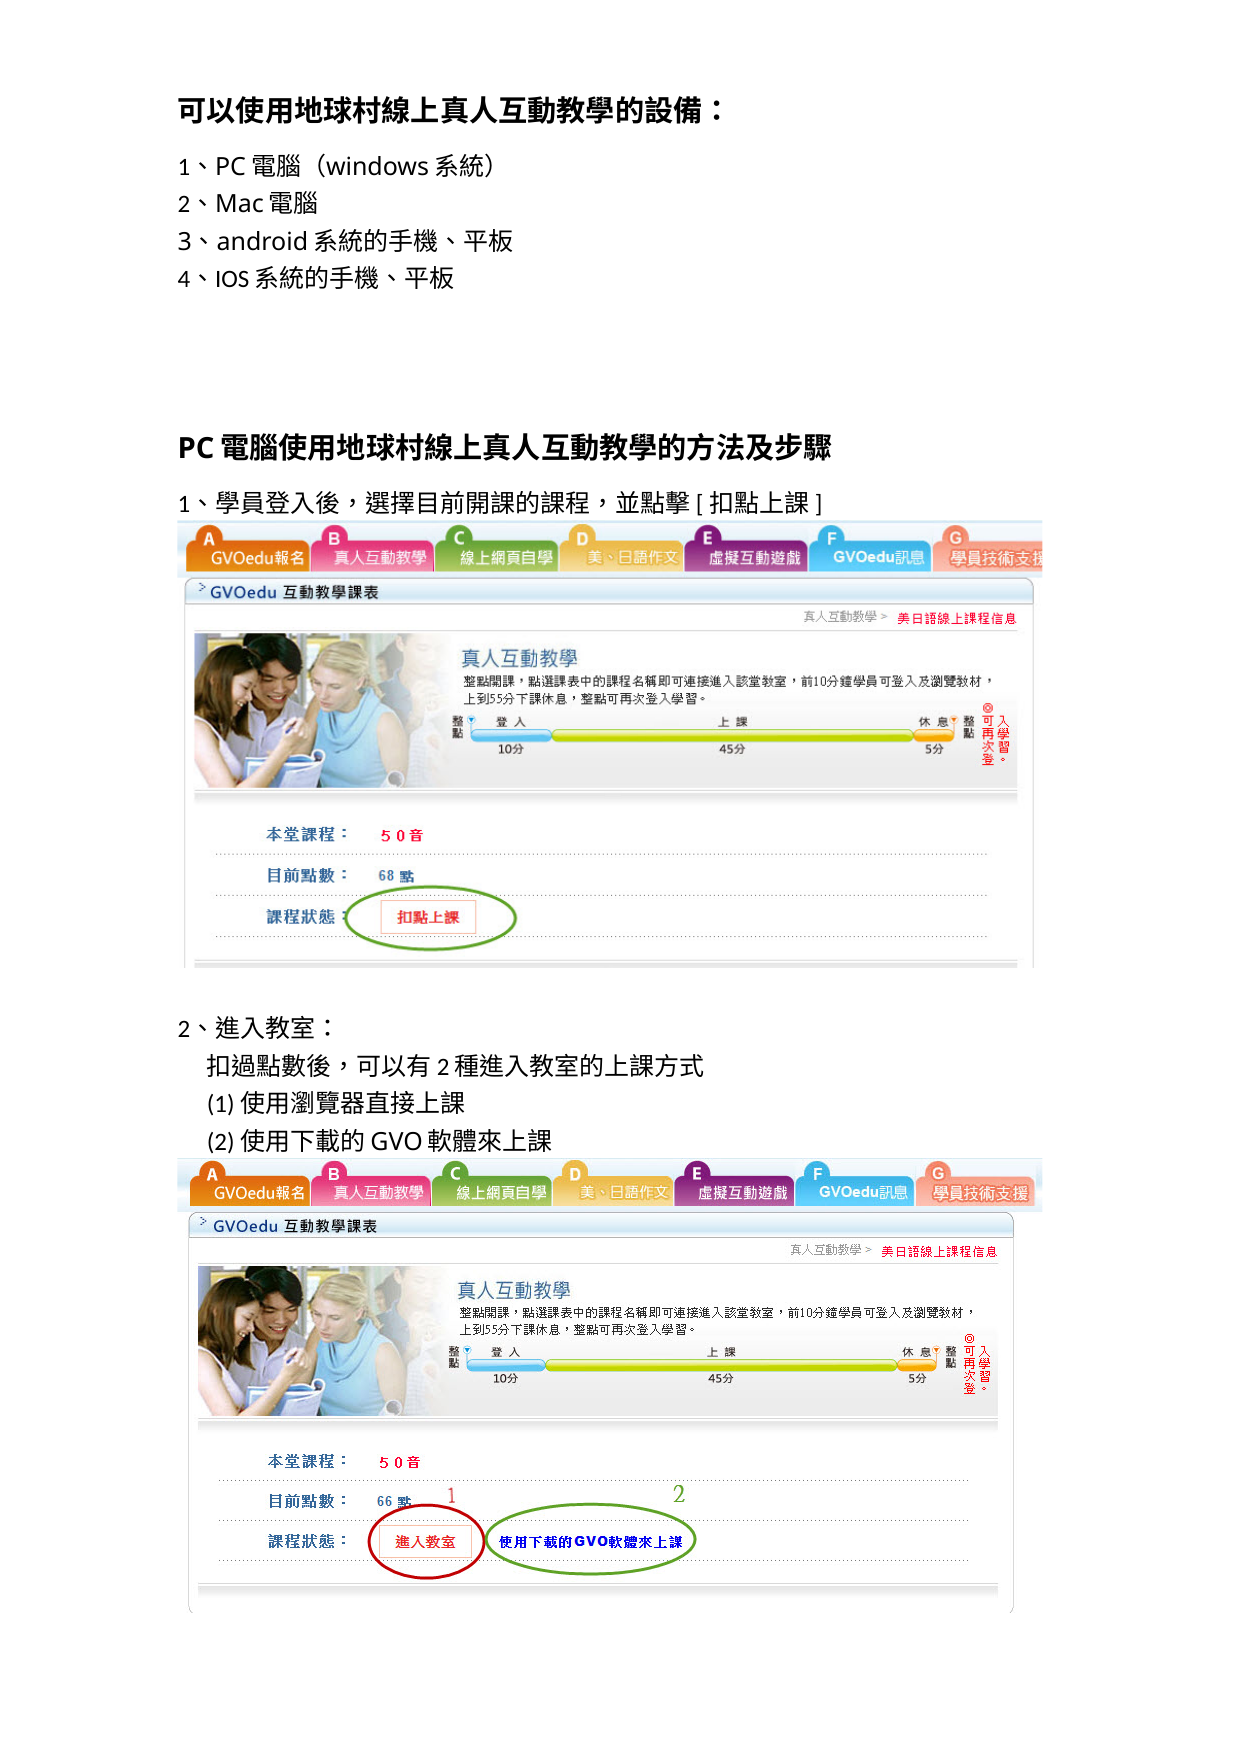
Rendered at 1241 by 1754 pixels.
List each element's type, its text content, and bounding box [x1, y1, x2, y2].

text (1) 使用瀏覽器直接上課 [207, 1083, 1063, 1121]
text (2) 使用下載的GVO軟體來上課 [207, 1121, 1063, 1158]
text 1、PC電腦（windows系統） [177, 146, 1063, 183]
text 扣過點數後，可以有2種進入教室的上課方式 [207, 1046, 1063, 1083]
text 2、Mac電腦 [177, 183, 1063, 221]
picture [177, 1158, 1043, 1613]
text 可以使用地球村線上真人互動教學的設備： [177, 71, 1063, 146]
text PC電腦使用地球村線上真人互動教學的方法及步驟 [177, 408, 1063, 483]
text 4、IOS系統的手機、平板 [177, 258, 1063, 296]
picture [177, 520, 1043, 968]
text 3、android系統的手機、平板 [177, 221, 1063, 258]
text 1、學員登入後，選擇目前開課的課程，並點擊 [ 扣點上課 ] [177, 483, 1063, 521]
text 2、進入教室： [177, 1008, 1063, 1046]
